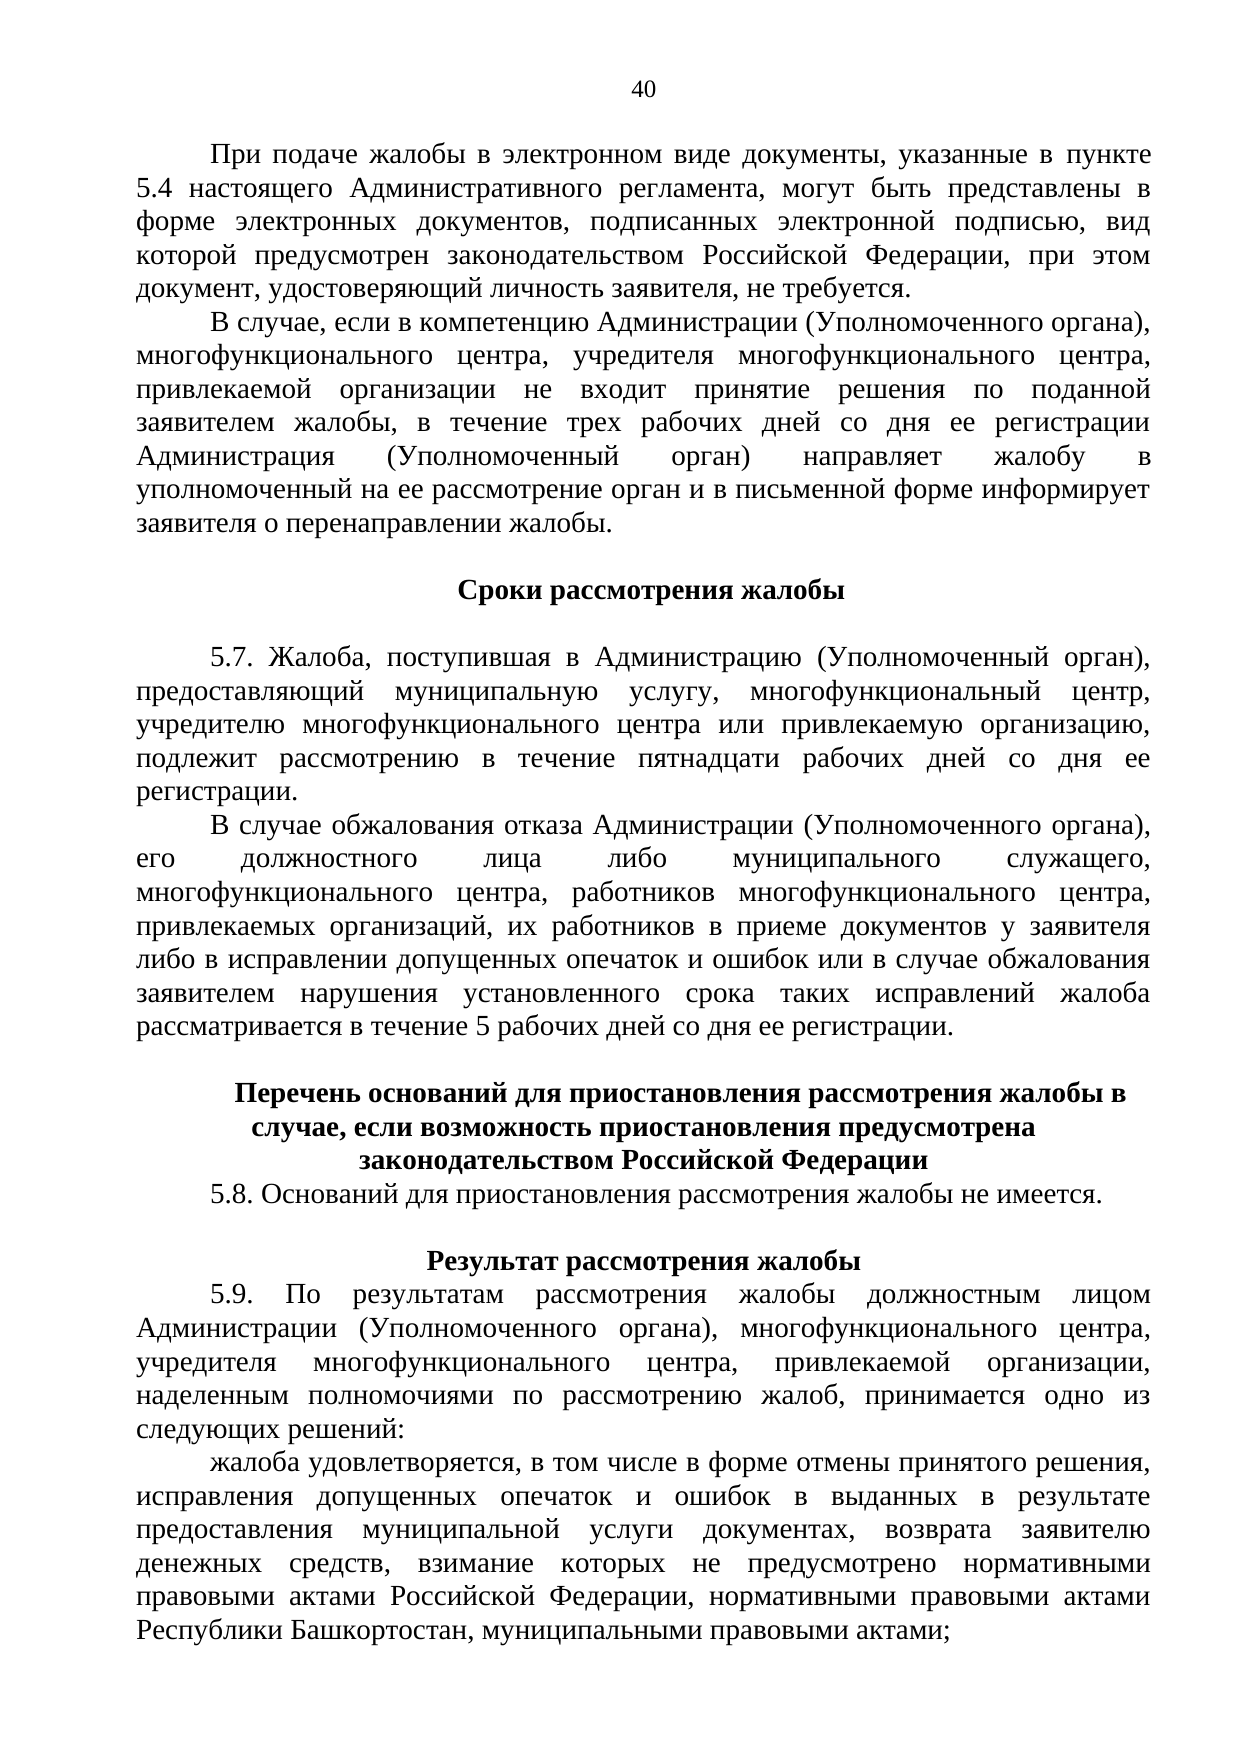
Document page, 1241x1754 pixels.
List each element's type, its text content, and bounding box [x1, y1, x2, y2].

text жалоба удовлетворяется, в том числе в форме отмены принятого решения, исправления допущенных опечаток и ошибок в выданных в результате предоставления муниципальной услуги документах, возврата заявителю денежных средств, взимание которых не предусмотрено нормативными правовыми актами Российской Федерации, нормативными правовыми актами Республики Башкортостан, муниципальными правовыми актами; [136, 1444, 1152, 1646]
text Сроки рассмотрения жалобы [136, 572, 1152, 606]
text Результат рассмотрения жалобы [136, 1243, 1152, 1277]
text 5.7. Жалоба, поступившая в Администрацию (Уполномоченный орган), предоставляющий муниципальную услугу, многофункциональный центр, учредителю многофункционального центра или привлекаемую организацию, подлежит рассмотрению в течение пятнадцати рабочих дней со дня ее регистрации. [136, 639, 1152, 807]
text При подаче жалобы в электронном виде документы, указанные в пункте 5.4 настоящего Административного регламента, могут быть представлены в форме электронных документов, подписанных электронной подписью, вид которой предусмотрен законодательством Российской Федерации, при этом документ, удостоверяющий личность заявителя, не требуется. [136, 136, 1152, 304]
text В случае, если в компетенцию Администрации (Уполномоченного органа), многофункционального центра, учредителя многофункционального центра, привлекаемой организации не входит принятие решения по поданной заявителем жалобы, в течение трех рабочих дней со дня ее регистрации Администрация (Уполномоченный орган) направляет жалобу в уполномоченный на ее рассмотрение орган и в письменной форме информирует заявителя о перенаправлении жалобы. [136, 304, 1152, 539]
text 5.9. По результатам рассмотрения жалобы должностным лицом Администрации (Уполномоченного органа), многофункционального центра, учредителя многофункционального центра, привлекаемой организации, наделенным полномочиями по рассмотрению жалоб, принимается одно из следующих решений: [136, 1277, 1152, 1444]
text В случае обжалования отказа Администрации (Уполномоченного органа), его должностного лица либо муниципального служащего, многофункционального центра, работников многофункционального центра, привлекаемых организаций, их работников в приеме документов у заявителя либо в исправлении допущенных опечаток и ошибок или в случае обжалования заявителем нарушения установленного срока таких исправлений жалоба рассматривается в течение 5 рабочих дней со дня ее регистрации. [136, 807, 1152, 1042]
text 5.8. Оснований для приостановления рассмотрения жалобы не имеется. [136, 1176, 1152, 1209]
text Перечень оснований для приостановления рассмотрения жалобы в случае, если возможность приостановления предусмотрена законодательством Российской Федерации [136, 1075, 1152, 1176]
